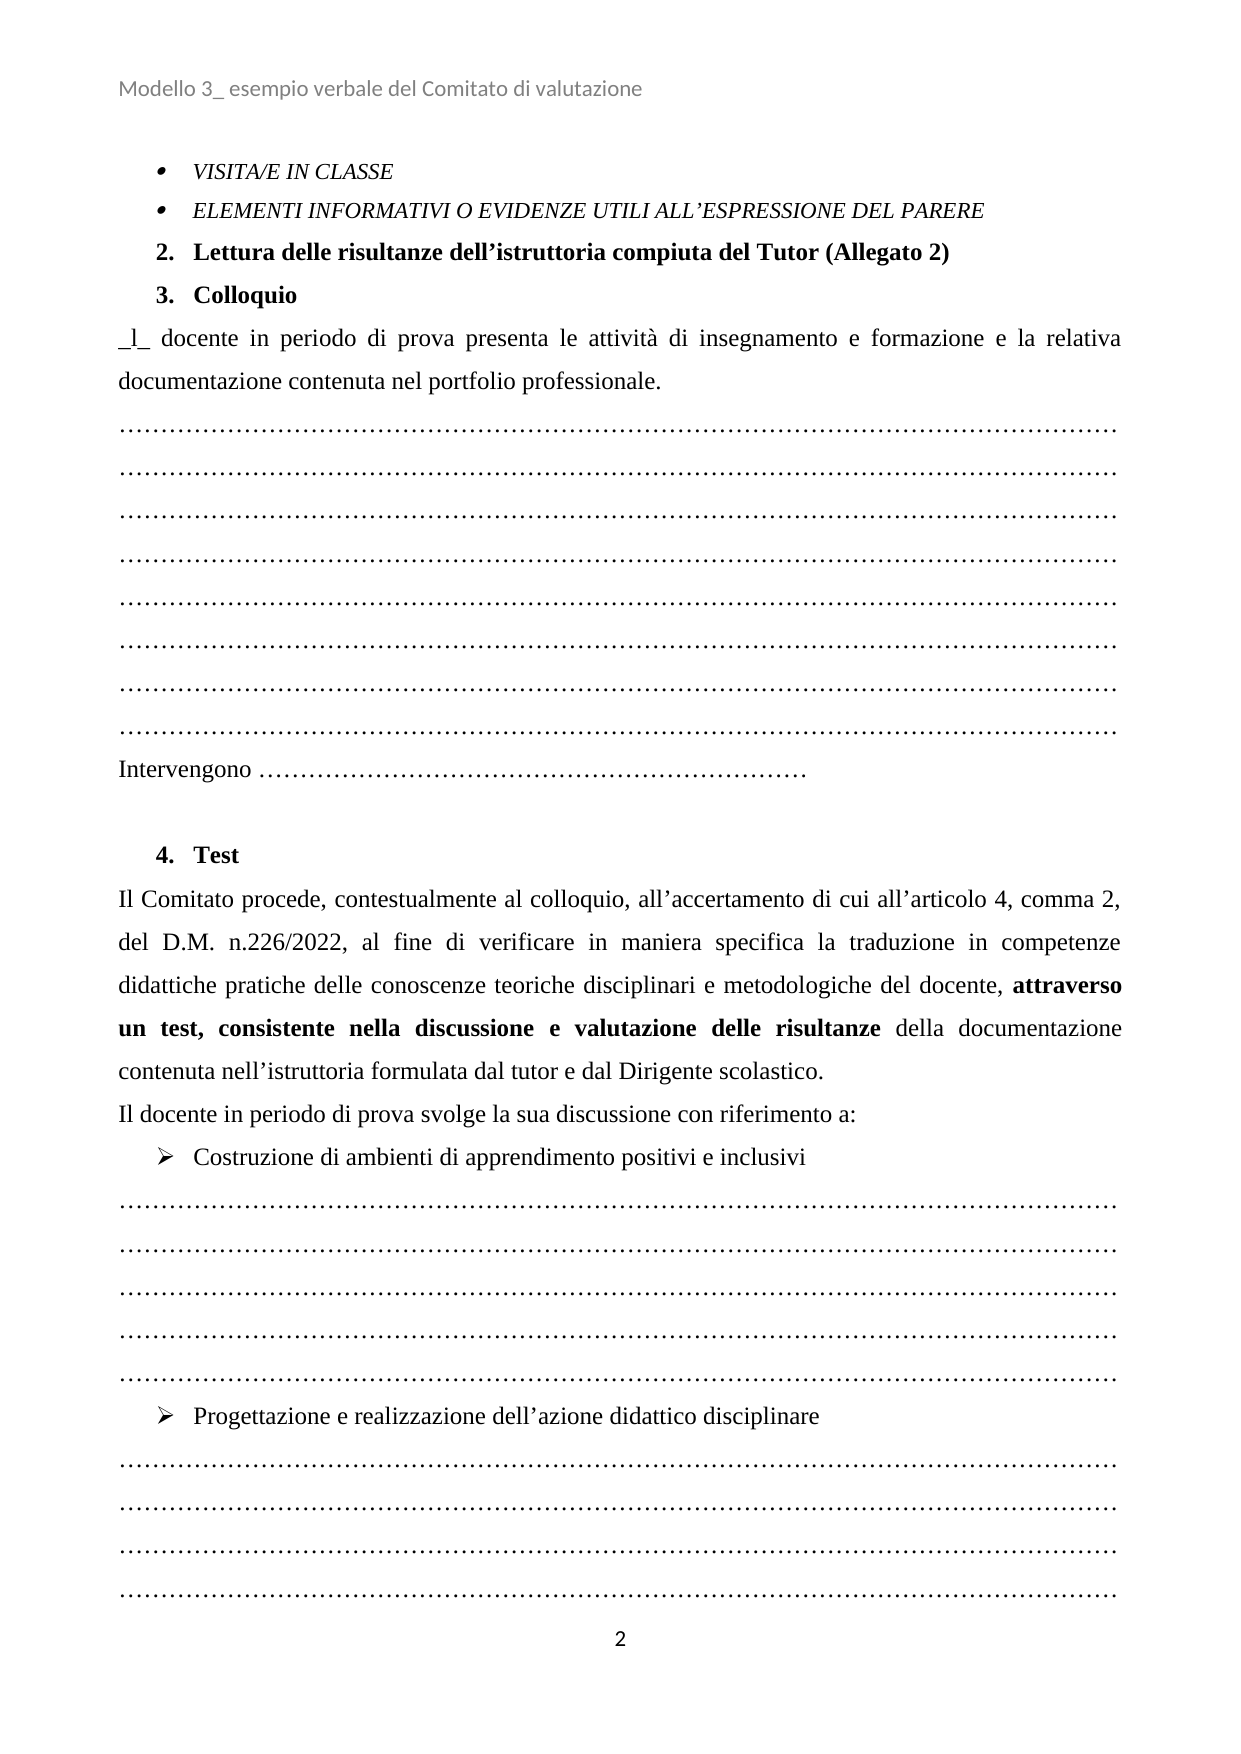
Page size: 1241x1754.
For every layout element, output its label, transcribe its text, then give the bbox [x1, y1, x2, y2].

text ………………………………………………………………………………………………………… [118, 1229, 1122, 1257]
text ………………………………………………………………………………………………………… [118, 539, 1122, 567]
text Il Comitato procede, contestualmente al colloquio, all’accertamento di cui all’articolo 4, comma 2, del D.M. n.226/2022, al fine di verificare in maniera specifica la traduzione in competenze didattiche pratiche delle conoscenze teoriche disciplinari e metodologiche del docente, attraverso un test, consistente nella discussione e valutazione delle risultanze della documentazione contenuta nell’istruttoria formulata dal tutor e dal Dirigente scolastico. [118, 884, 1122, 1085]
text Intervengono ………………………………………………………… [118, 754, 1122, 783]
text ………………………………………………………………………………………………………… [118, 452, 1122, 481]
text ………………………………………………………………………………………………………… [118, 1272, 1122, 1301]
text ………………………………………………………………………………………………………… [118, 496, 1122, 524]
text ………………………………………………………………………………………………………… [118, 1186, 1122, 1214]
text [118, 1444, 1122, 1473]
list Progettazione e realizzazione dell’azione didattico disciplinare [156, 1401, 1122, 1430]
text ………………………………………………………………………………………………………… [118, 625, 1122, 654]
list Colloquio [156, 280, 1122, 309]
list Test [156, 841, 1122, 869]
text ………………………………………………………………………………………………………… [118, 668, 1122, 697]
text ………………………………………………………………………………………………………… [118, 711, 1122, 740]
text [118, 1531, 1122, 1559]
text _l_ docente in periodo di prova presenta le attività di insegnamento e formazione e la relativa documentazione contenuta nel portfolio professionale. [118, 323, 1122, 395]
text ………………………………………………………………………………………………………… [118, 1358, 1122, 1387]
list VISITA/E IN CLASSE [155, 158, 1122, 184]
text ………………………………………………………………………………………………………… [118, 1315, 1122, 1344]
list ELEMENTI INFORMATIVI O EVIDENZE UTILI ALL’ESPRESSIONE DEL PARERE [155, 197, 1122, 224]
text ………………………………………………………………………………………………………… [118, 409, 1122, 438]
list Costruzione di ambienti di apprendimento positivi e inclusivi [156, 1142, 1122, 1171]
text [118, 1487, 1122, 1516]
text ………………………………………………………………………………………………………… [118, 582, 1122, 611]
list Lettura delle risultanze dell’istruttoria compiuta del Tutor (Allegato 2) [156, 237, 1122, 266]
text Il docente in periodo di prova svolge la sua discussione con riferimento a: [118, 1099, 1122, 1128]
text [118, 1574, 1122, 1602]
